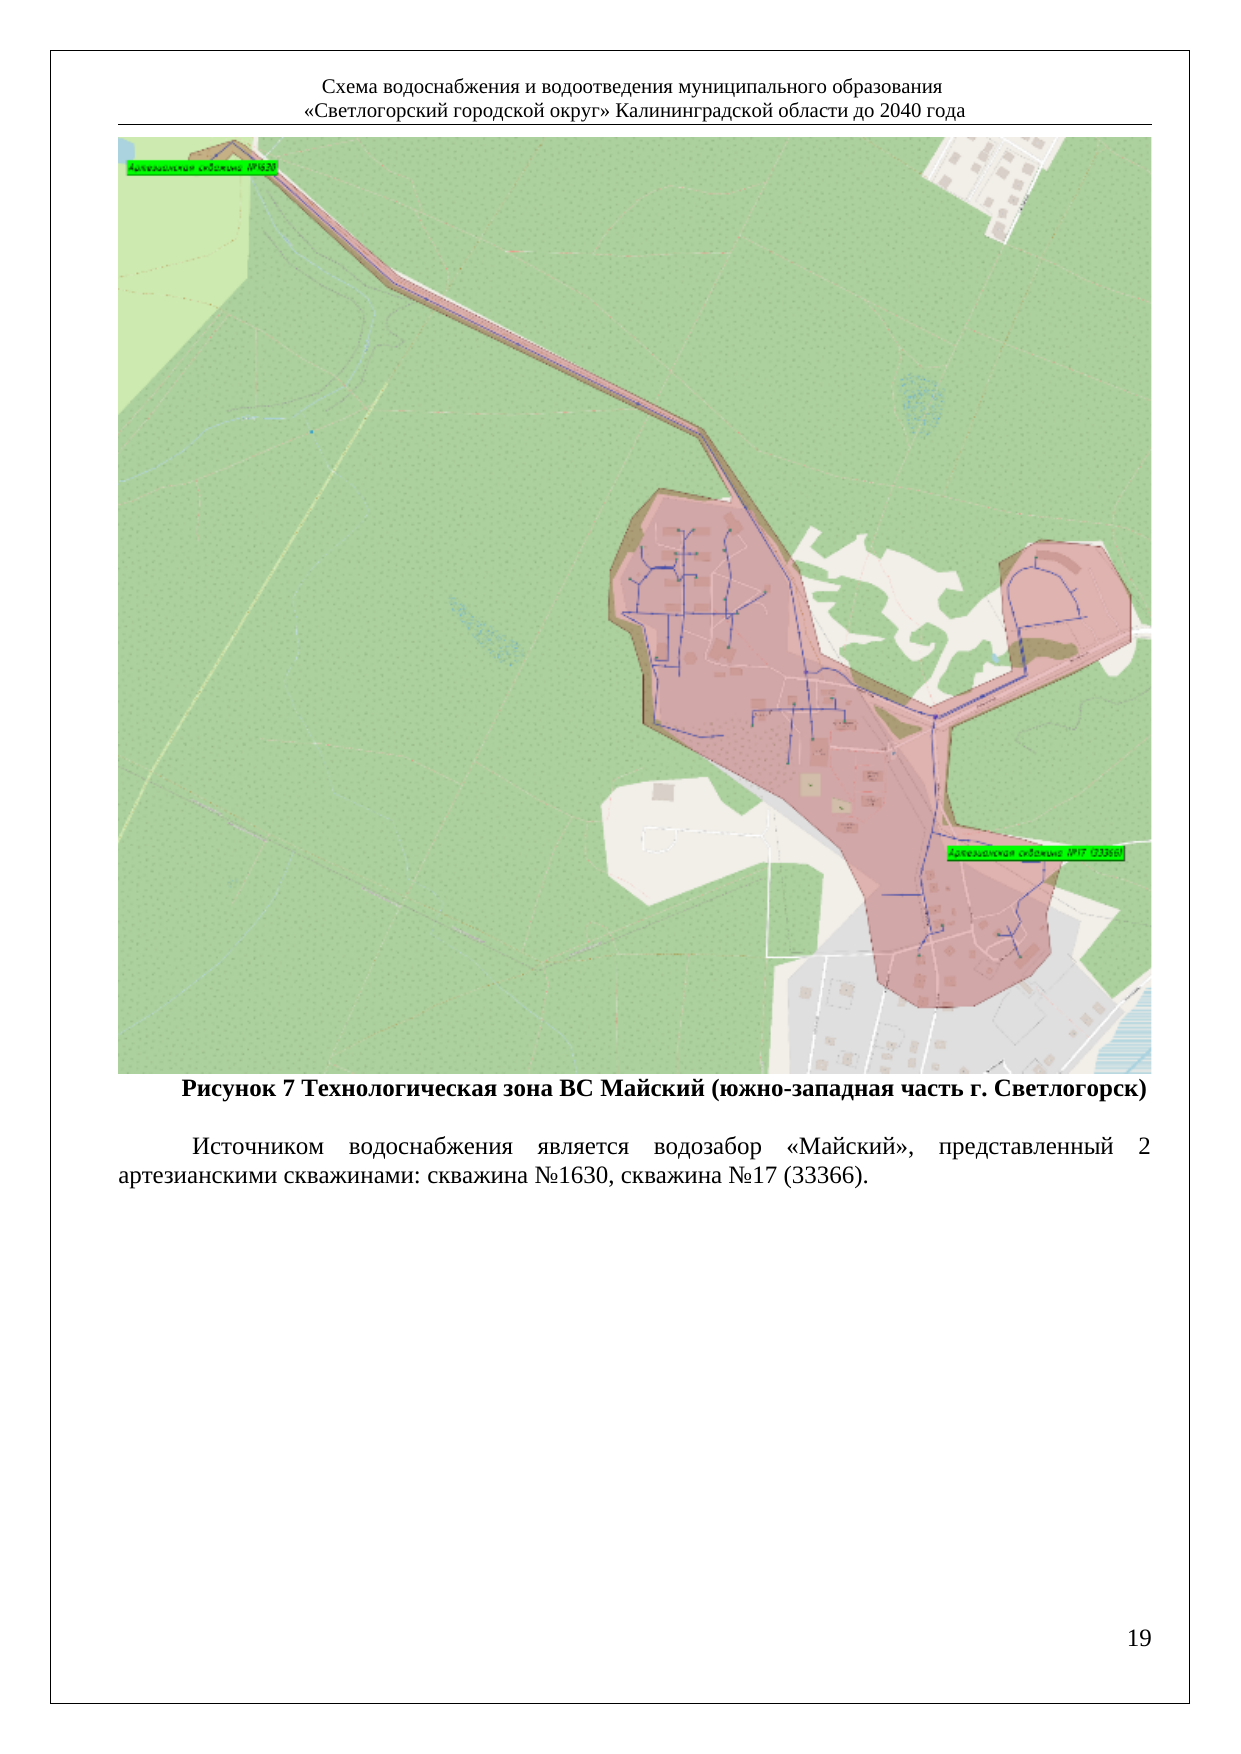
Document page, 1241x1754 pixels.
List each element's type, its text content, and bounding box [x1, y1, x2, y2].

text Рисунок 7 Технологическая зона ВС Майский (южно-западная часть г. Светлогорск) [118, 1074, 1152, 1102]
text Источником водоснабжения является водозабор «Майский», представленный 2 артезианскими скважинами: скважина №1630, скважина №17 (33366). [118, 1131, 1152, 1188]
picture [118, 137, 1152, 1074]
